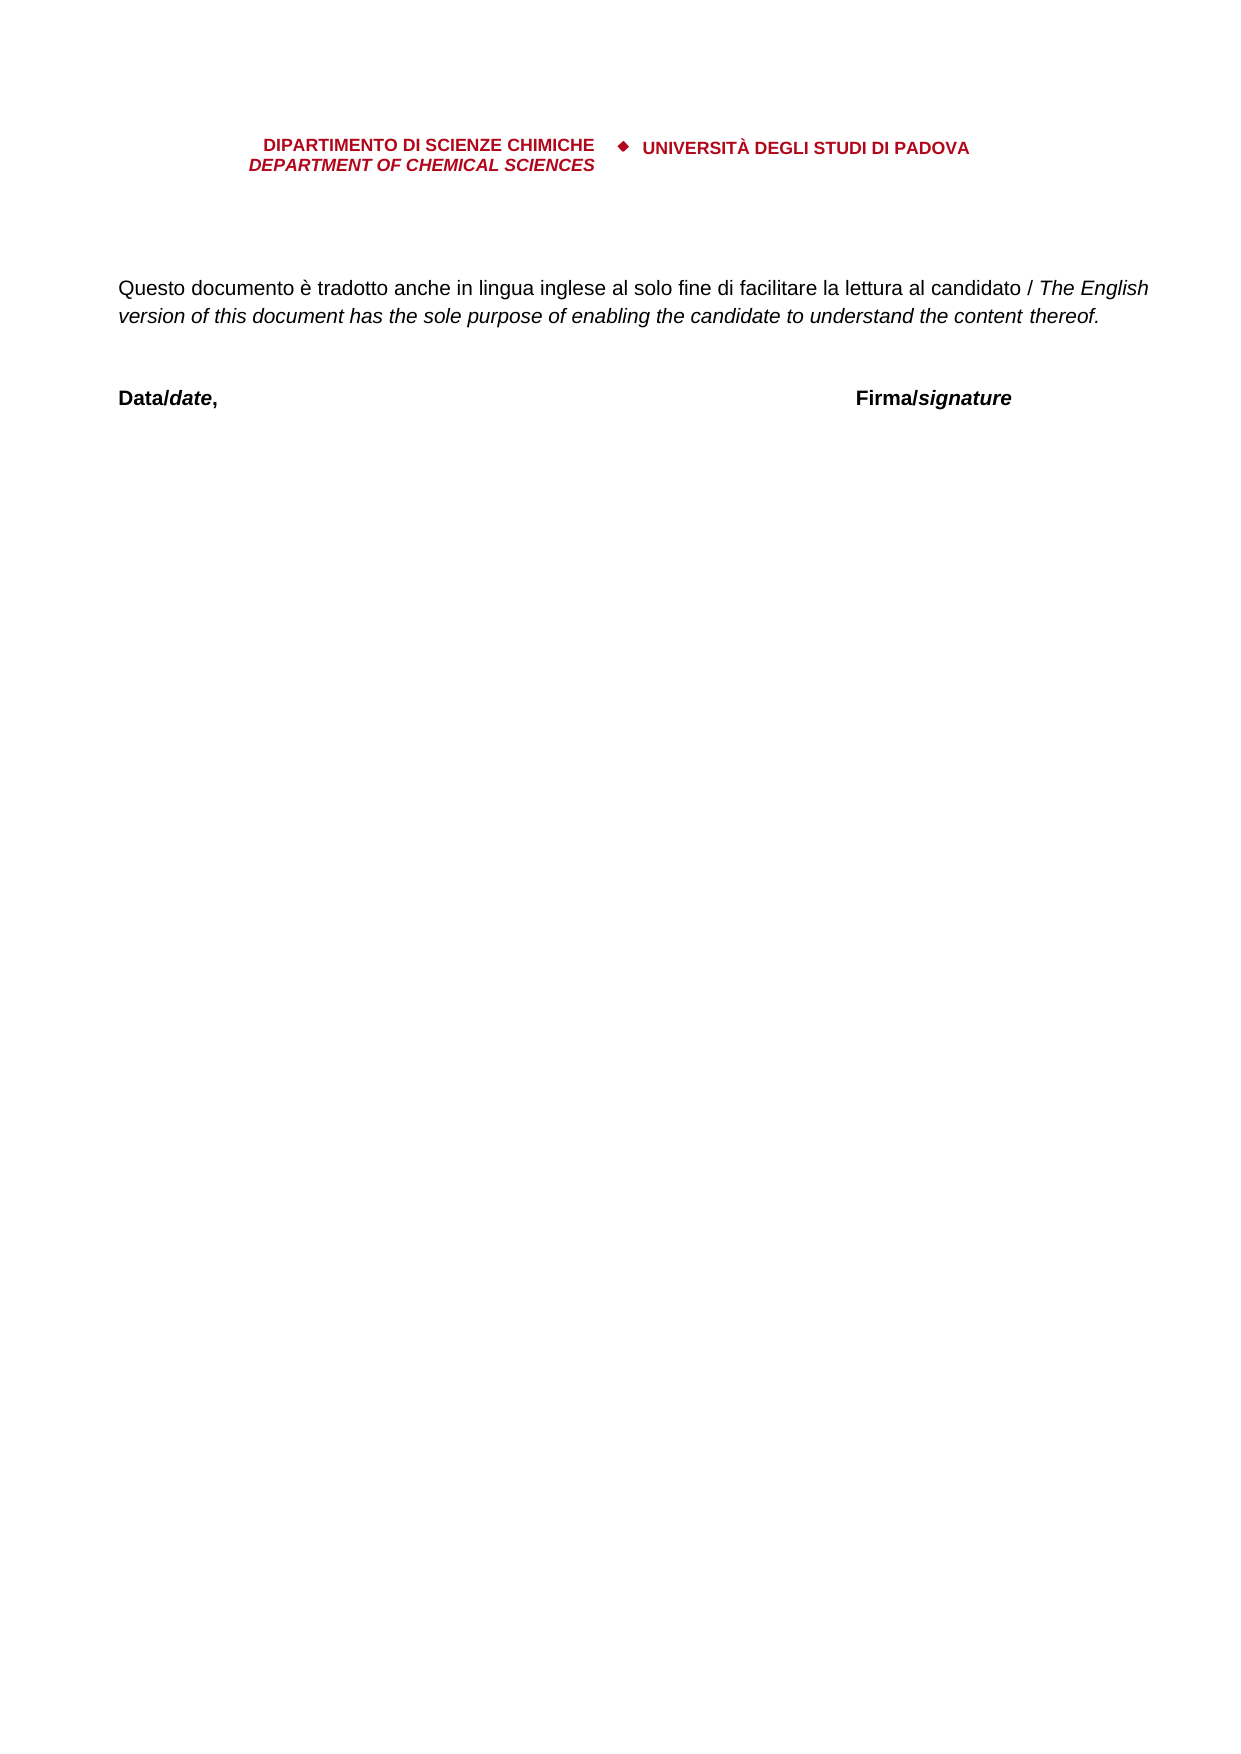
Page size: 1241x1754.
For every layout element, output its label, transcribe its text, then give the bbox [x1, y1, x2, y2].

text Data/date, Firma/signature [118, 386, 1171, 410]
text Questo documento è tradotto anche in lingua inglese al solo fine di facilitare la lettura al candidato / The English version of this document has the sole purpose of enabling the candidate to understand the content thereof. [118, 276, 1171, 327]
picture [616, 141, 632, 152]
